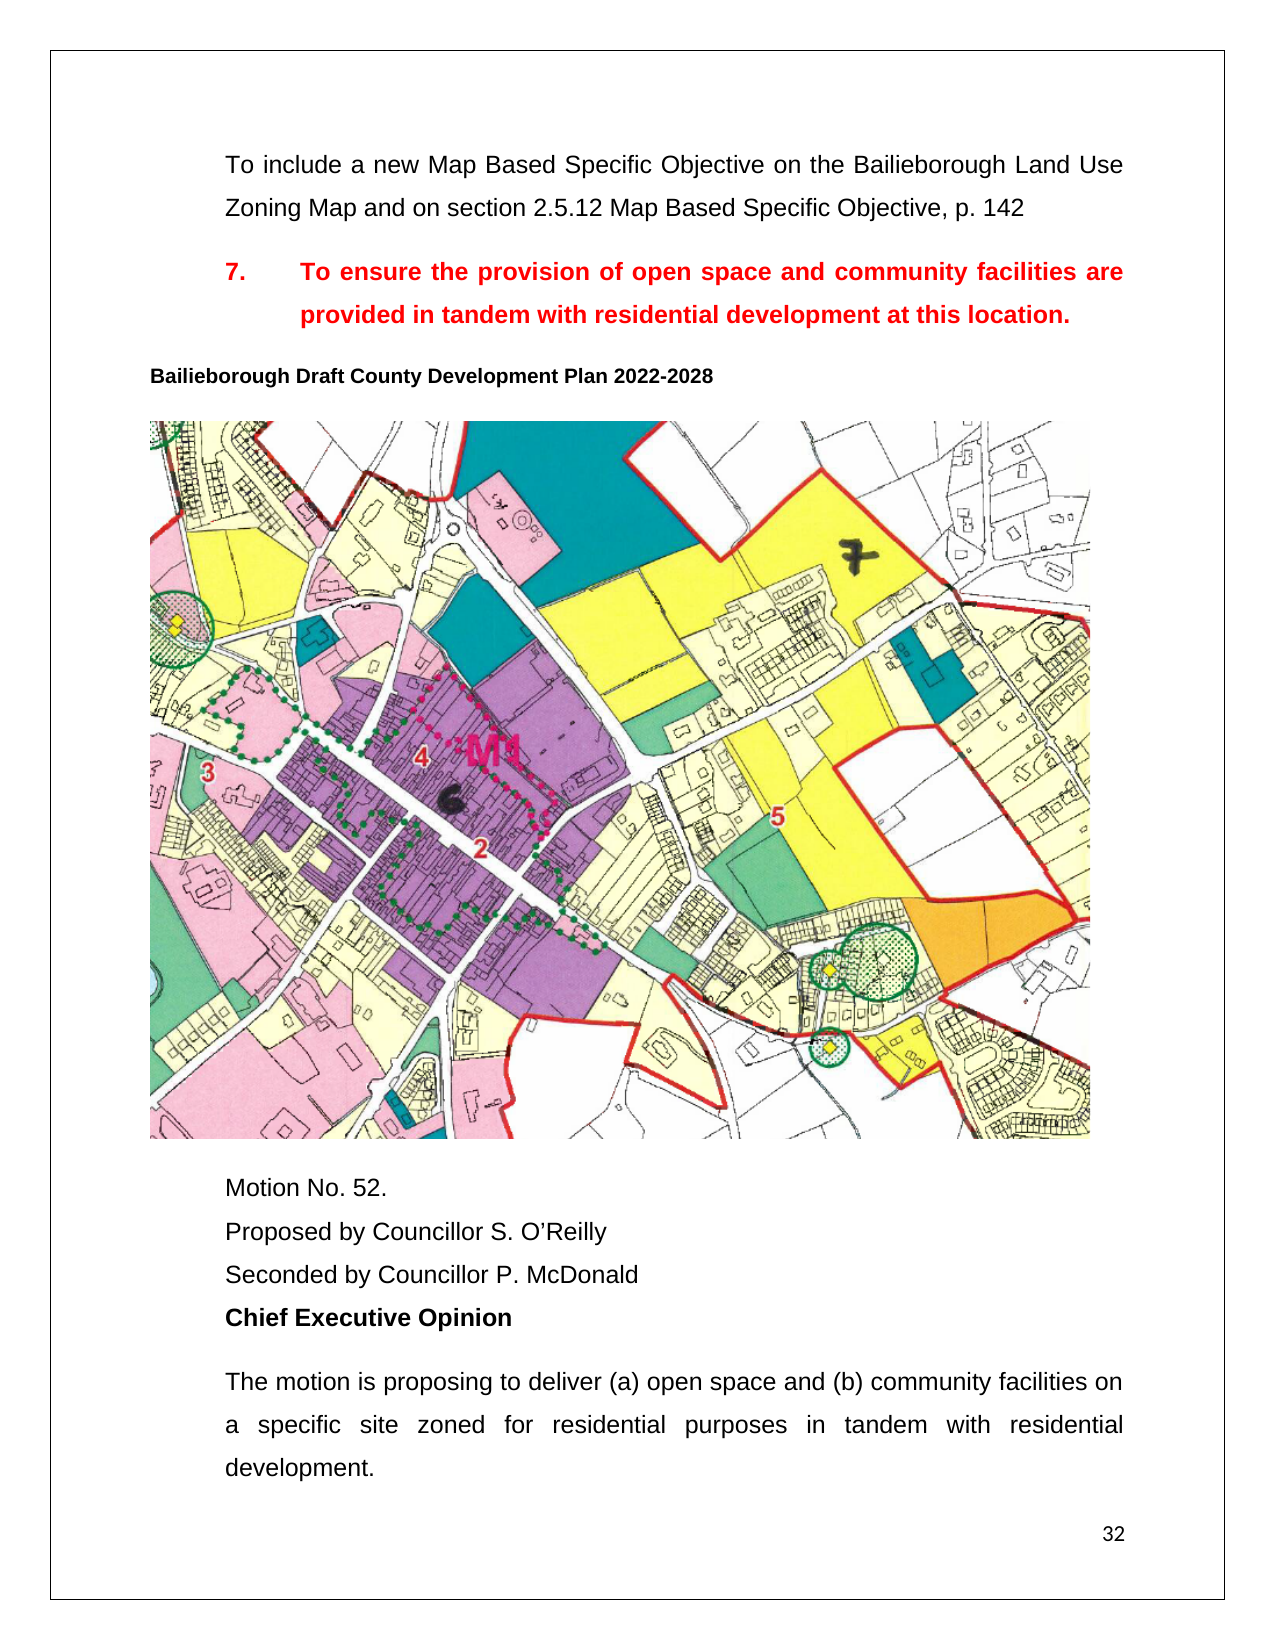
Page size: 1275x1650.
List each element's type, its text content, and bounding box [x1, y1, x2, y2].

text Bailieborough Draft County Development Plan 2022-2028 [150, 364, 1125, 388]
list Motion No. 52. [225, 1173, 1125, 1202]
text To include a new Map Based Specific Objective on the Bailieborough Land Use Zoning Map and on section 2.5.12 Map Based Specific Objective, p. 142 [225, 150, 1125, 222]
text 7. To ensure the provision of open space and community facilities are provided in tandem with residential development at this location. [225, 257, 1125, 329]
text The motion is proposing to deliver (a) open space and (b) community facilities on a specific site zoned for residential purposes in tandem with residential development. [225, 1367, 1125, 1482]
text Chief Executive Opinion [150, 1303, 1125, 1331]
list Seconded by Councillor P. McDonald [225, 1259, 1125, 1288]
list Proposed by Councillor S. O’Reilly [225, 1216, 1125, 1245]
